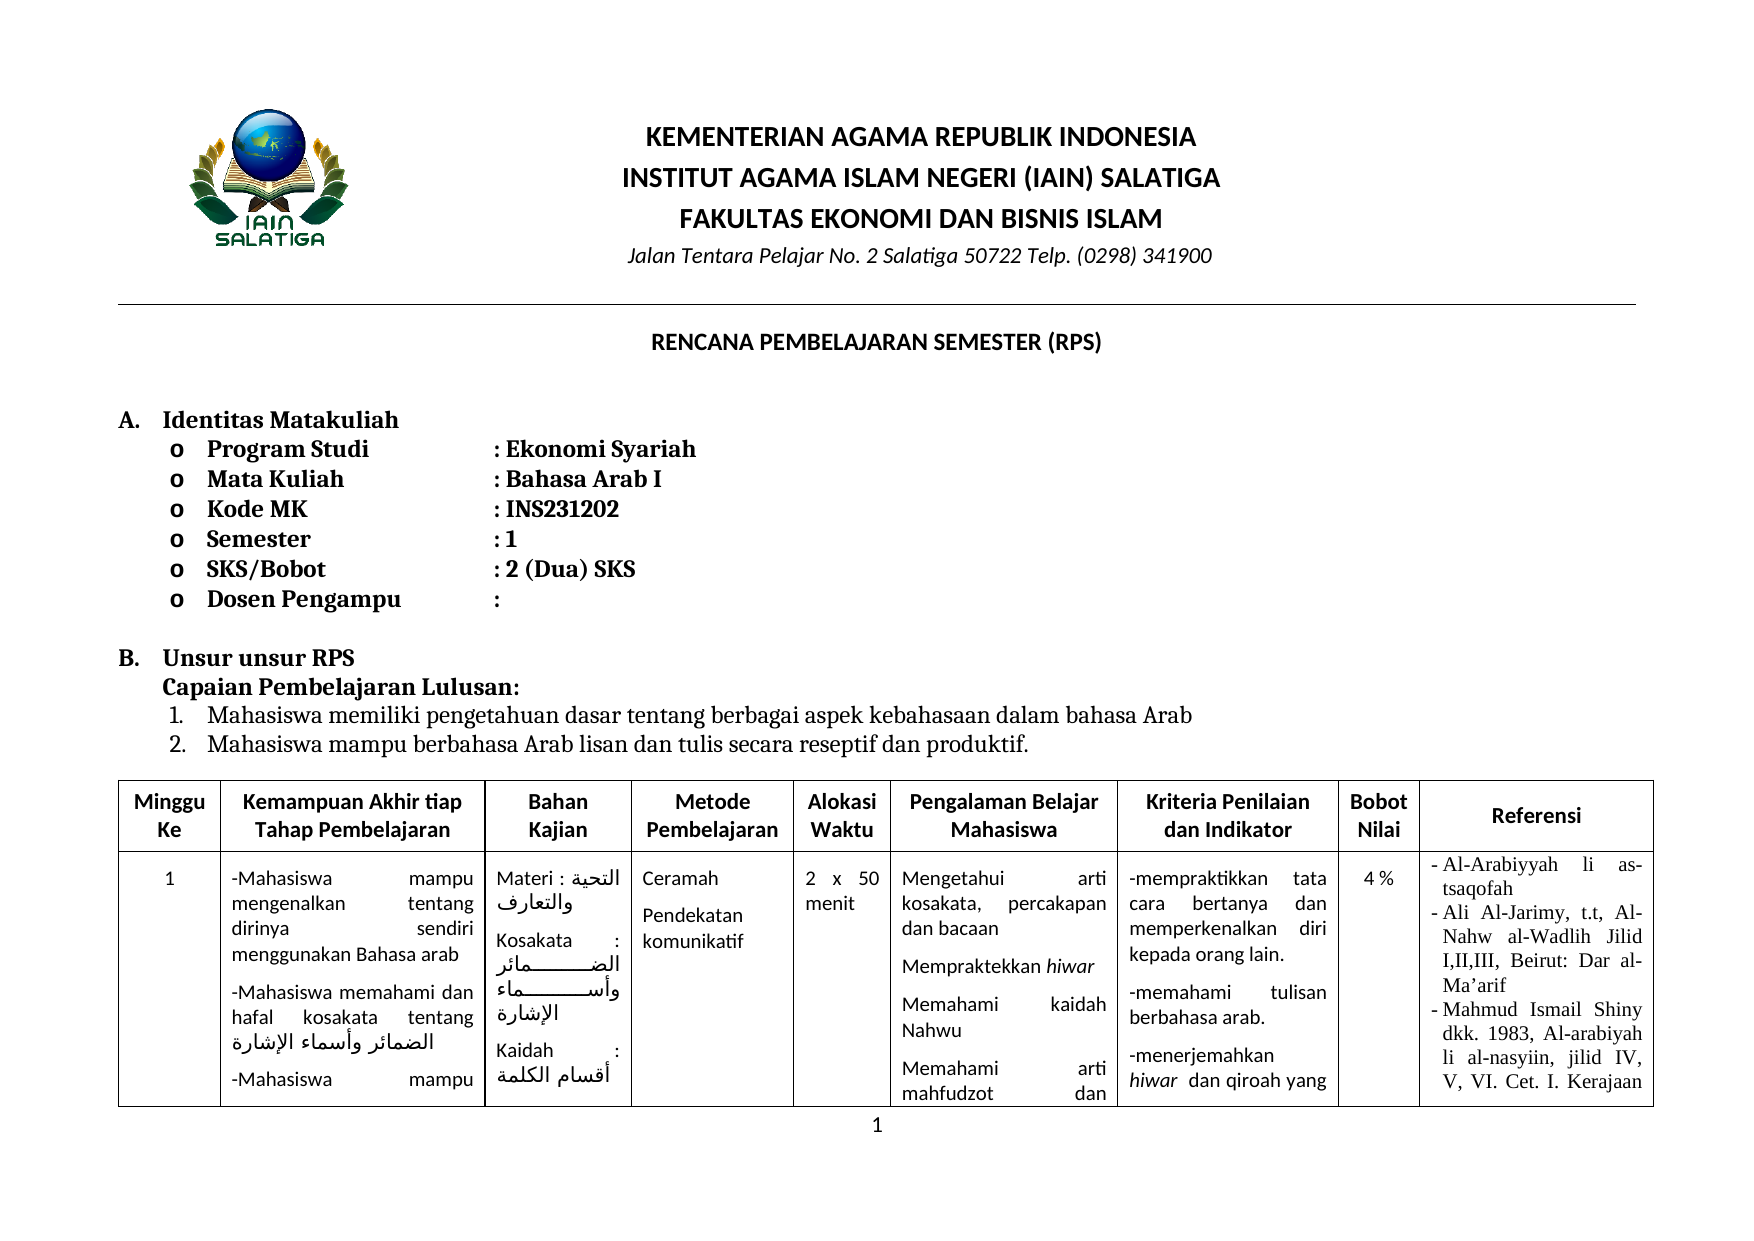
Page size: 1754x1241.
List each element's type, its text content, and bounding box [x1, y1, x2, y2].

list Unsur unsur RPS [118, 644, 1636, 672]
list SKS/Bobot : 2 (Dua) SKS [169, 555, 1636, 585]
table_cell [1118, 852, 1338, 1106]
table_header Bobot Nilai [1339, 781, 1419, 851]
text Capaian Pembelajaran Lulusan: [162, 672, 1636, 701]
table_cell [1420, 852, 1653, 1106]
table_header Minggu Ke [119, 781, 220, 851]
picture [186, 108, 351, 246]
list Dosen Pengampu : [169, 585, 1636, 615]
table_header Alokasi Waktu [794, 781, 890, 851]
table_cell 1 [119, 852, 220, 1106]
table_header Metode Pembelajaran [632, 781, 793, 851]
list Identitas Matakuliah [118, 406, 1636, 435]
table_header Bahan Kajian [486, 781, 631, 851]
list Mahasiswa memiliki pengetahuan dasar tentang berbagai aspek kebahasaan dalam bahasa Arab [169, 701, 1636, 730]
list Mata Kuliah : Bahasa Arab I [169, 465, 1636, 495]
table_header Pengalaman Belajar Mahasiswa [891, 781, 1117, 851]
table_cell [486, 852, 631, 1106]
text INSTITUT AGAMA ISLAM NEGERI (IAIN) SALATIGA [351, 159, 1636, 195]
table_header Kemampuan Akhir tiap Tahap Pembelajaran [221, 781, 484, 851]
text FAKULTAS EKONOMI DAN BISNIS ISLAM [351, 200, 1636, 236]
table_cell 2 x 50 menit [794, 852, 890, 1106]
list Mahasiswa mampu berbahasa Arab lisan dan tulis secara reseptif dan produktif. [169, 730, 1636, 759]
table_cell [632, 852, 793, 1106]
text Jalan Tentara Pelajar No. 2 Salatiga 50722 Telp. (0298) 341900 [207, 241, 1636, 269]
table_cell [891, 852, 1117, 1106]
table_header Kriteria Penilaian dan Indikator [1118, 781, 1338, 851]
table_header Referensi [1420, 781, 1653, 851]
table_cell 4 % [1339, 852, 1419, 1106]
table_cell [221, 852, 484, 1106]
list Program Studi : Ekonomi Syariah [169, 435, 1636, 465]
text RENCANA PEMBELAJARAN SEMESTER (RPS) [118, 326, 1636, 357]
list Kode MK : INS231202 [169, 495, 1636, 525]
list Semester : 1 [169, 525, 1636, 555]
text KEMENTERIAN AGAMA REPUBLIK INDONESIA [351, 118, 1636, 154]
